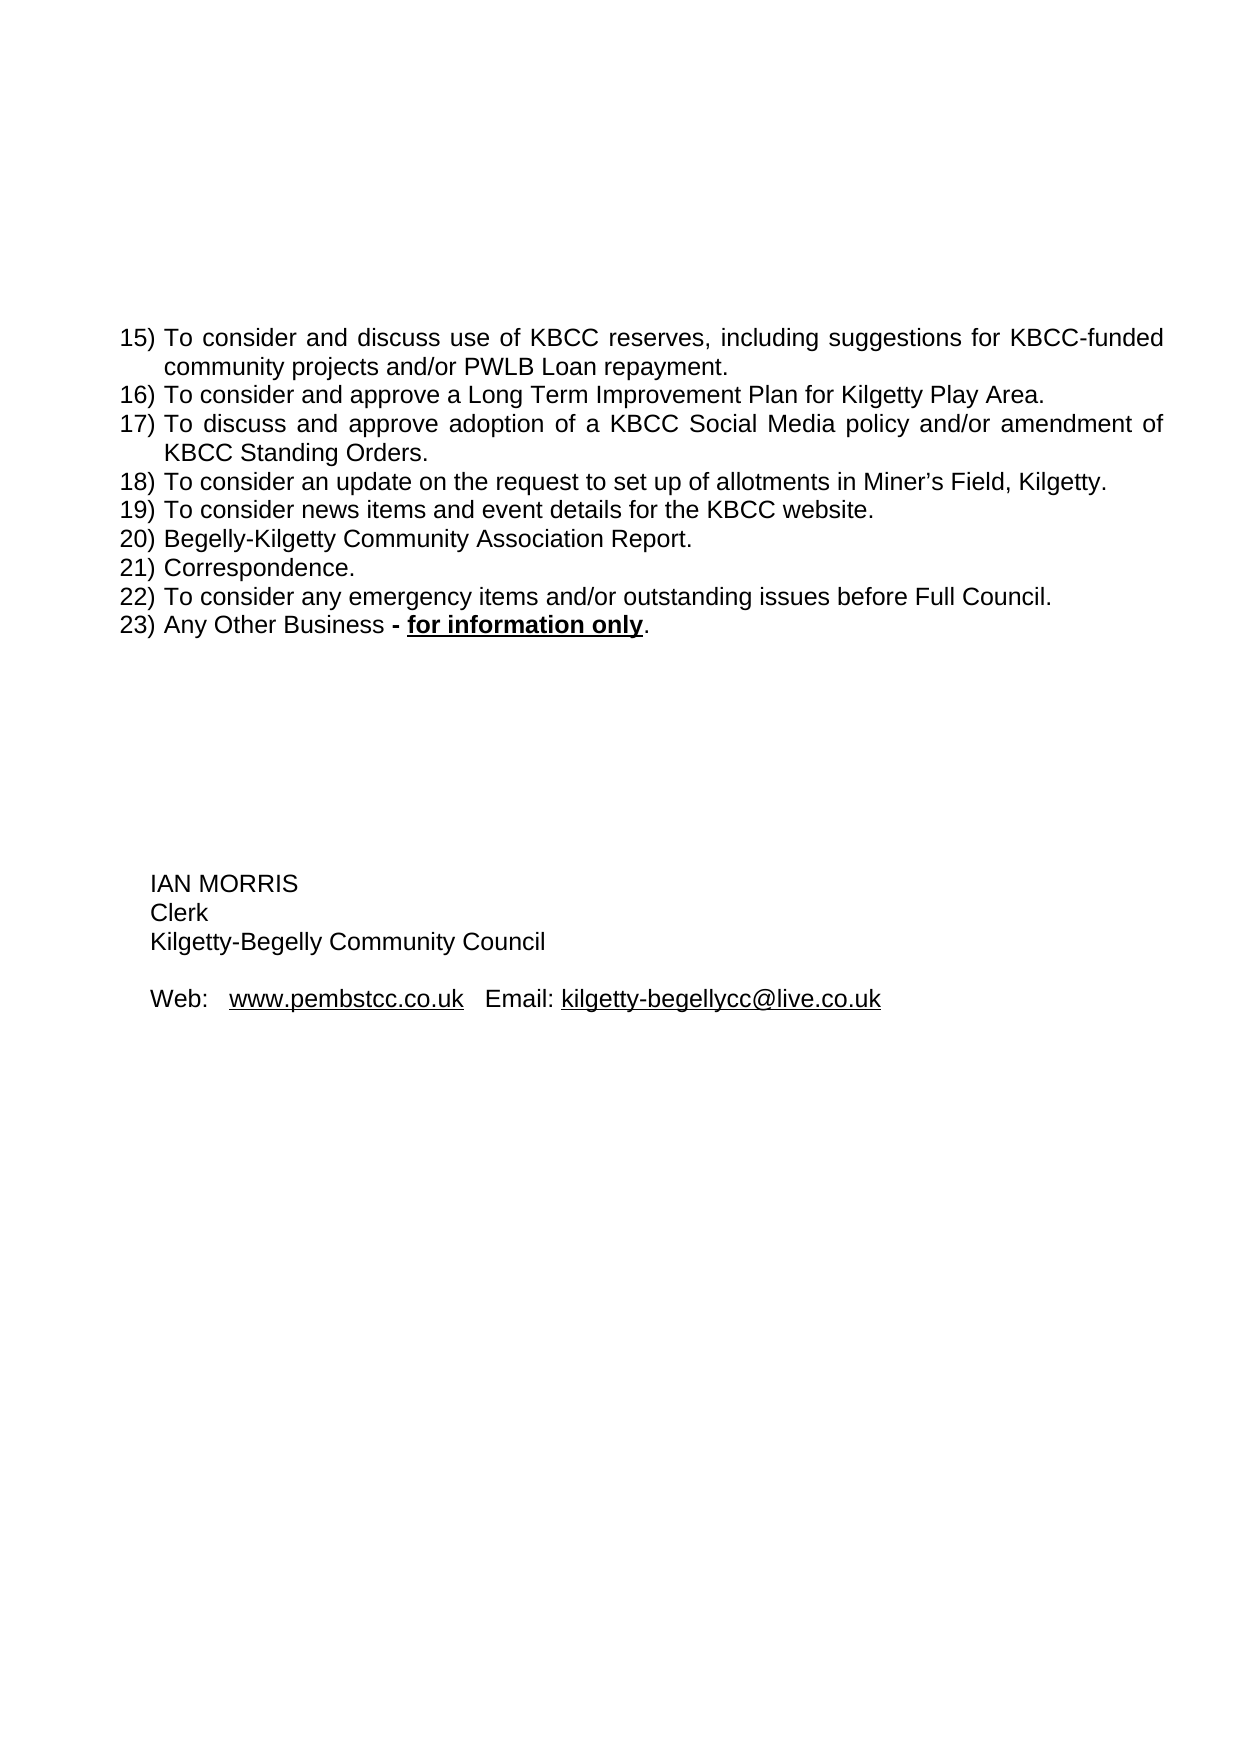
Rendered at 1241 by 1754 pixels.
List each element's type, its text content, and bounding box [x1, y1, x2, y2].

list Kilgetty-Begelly Community Council [150, 927, 1165, 955]
list To consider any emergency items and/or outstanding issues before Full Council. [119, 582, 1165, 610]
list To discuss and approve adoption of a KBCC Social Media policy and/or amendment of KBCC Standing Orders. [119, 409, 1165, 467]
list Begelly-Kilgetty Community Association Report. [119, 524, 1165, 553]
list To consider and approve a Long Term Improvement Plan for Kilgetty Play Area. [119, 380, 1165, 409]
list To consider news items and event details for the KBCC website. [119, 495, 1165, 524]
list Web: www.pembstcc.co.uk Email: kilgetty-begellycc@live.co.uk [150, 984, 1165, 1013]
list To consider an update on the request to set up of allotments in Miner’s Field, Kilgetty. [119, 467, 1165, 495]
list IAN MORRIS [150, 869, 1165, 898]
list To consider and discuss use of KBCC reserves, including suggestions for KBCC-funded community projects and/or PWLB Loan repayment. [119, 323, 1165, 380]
list Any Other Business - for information only. [119, 610, 1165, 639]
list Clerk [150, 898, 1165, 927]
list Correspondence. [119, 553, 1165, 582]
